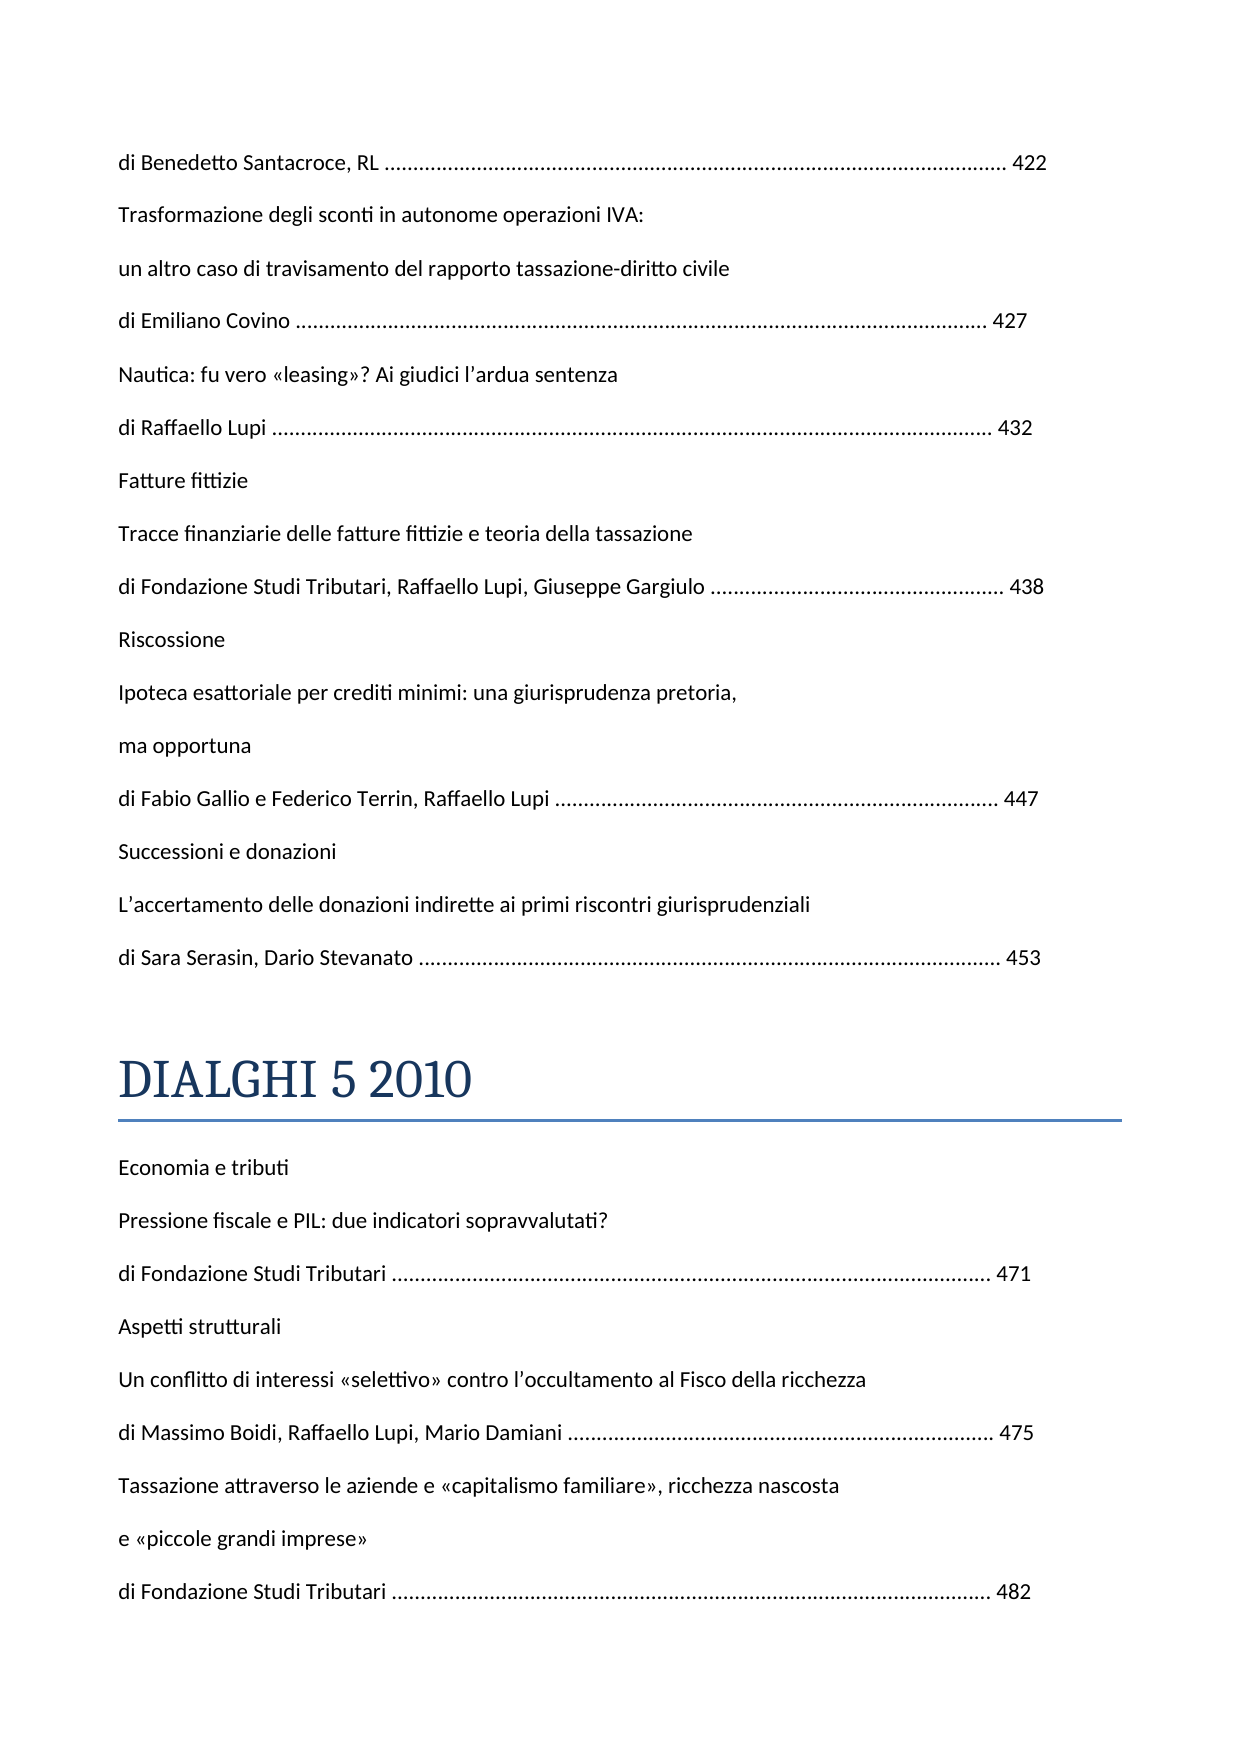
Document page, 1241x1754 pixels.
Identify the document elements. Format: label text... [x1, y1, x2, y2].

text di Massimo Boidi, Raffaello Lupi, Mario Damiani .......................................................................... 475 [118, 1418, 1122, 1446]
text Tracce finanziarie delle fatture fittizie e teoria della tassazione [118, 519, 1122, 547]
text di Benedetto Santacroce, RL ............................................................................................................ 422 [118, 148, 1122, 176]
text di Fondazione Studi Tributari ........................................................................................................ 482 [118, 1577, 1122, 1605]
text L’accertamento delle donazioni indirette ai primi riscontri giurisprudenziali [118, 890, 1122, 918]
text Pressione fiscale e PIL: due indicatori sopravvalutati? [118, 1206, 1122, 1234]
text Trasformazione degli sconti in autonome operazioni IVA: [118, 201, 1122, 229]
text Nautica: fu vero «leasing»? Ai giudici l’ardua sentenza [118, 360, 1122, 388]
text Tassazione attraverso le aziende e «capitalismo familiare», ricchezza nascosta [118, 1471, 1122, 1499]
text di Sara Serasin, Dario Stevanato ..................................................................................................... 453 [118, 943, 1122, 971]
text Successioni e donazioni [118, 837, 1122, 865]
text Riscossione [118, 625, 1122, 653]
title DIALGHI 5 2010 [118, 1049, 1122, 1119]
text di Fondazione Studi Tributari, Raffaello Lupi, Giuseppe Gargiulo ................................................... 438 [118, 572, 1122, 600]
text e «piccole grandi imprese» [118, 1524, 1122, 1552]
text di Emiliano Covino ........................................................................................................................ 427 [118, 307, 1122, 335]
text Un conflitto di interessi «selettivo» contro l’occultamento al Fisco della ricchezza [118, 1365, 1122, 1393]
text di Fabio Gallio e Federico Terrin, Raffaello Lupi ............................................................................. 447 [118, 784, 1122, 812]
text di Raffaello Lupi ............................................................................................................................. 432 [118, 413, 1122, 441]
text Economia e tributi [118, 1153, 1122, 1181]
text Fatture fittizie [118, 466, 1122, 494]
text ma opportuna [118, 731, 1122, 759]
text Aspetti strutturali [118, 1312, 1122, 1340]
text Ipoteca esattoriale per crediti minimi: una giurisprudenza pretoria, [118, 678, 1122, 706]
text un altro caso di travisamento del rapporto tassazione-diritto civile [118, 254, 1122, 282]
text di Fondazione Studi Tributari ........................................................................................................ 471 [118, 1259, 1122, 1287]
